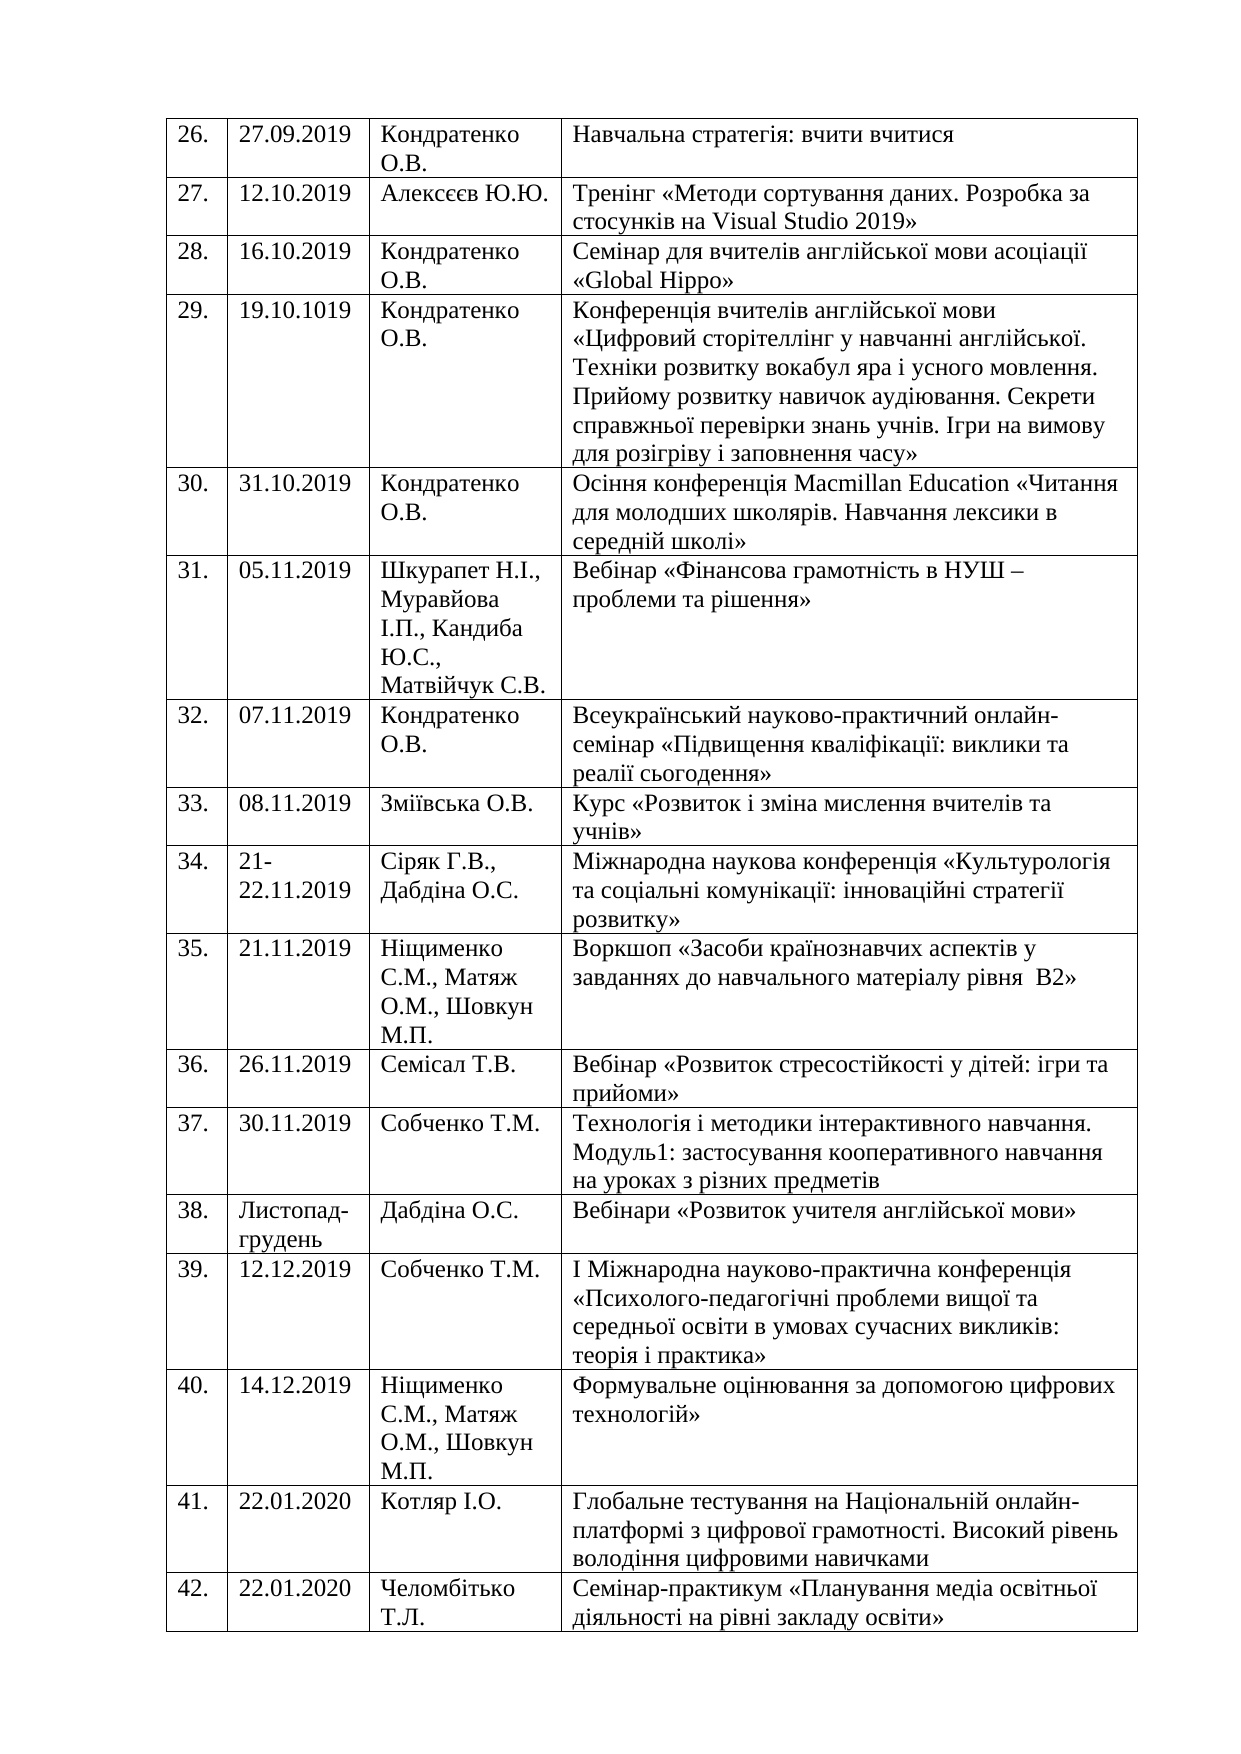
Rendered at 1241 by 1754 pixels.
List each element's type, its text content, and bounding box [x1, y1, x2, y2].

table_cell 30. [167, 468, 227, 554]
table_cell 37. [167, 1108, 227, 1194]
table_cell Вебінари «Розвиток учителя англійської мови» [562, 1195, 1137, 1253]
table_cell 35. [167, 934, 227, 1048]
table_cell Осіння конференція Macmillan Education «Читання для молодших школярів. Навчання лексики в середній школі» [562, 468, 1137, 554]
table_cell Семінар для вчителів англійської мови асоціації «Global Hippo» [562, 236, 1137, 294]
table_cell Формувальне оцінювання за допомогою цифрових технологій» [562, 1370, 1137, 1485]
table_cell Тренінг «Методи сортування даних. Розробка за стосунків на Visual Studio 2019» [562, 178, 1137, 235]
table_cell 29. [167, 295, 227, 467]
table_cell Собченко Т.М. [370, 1108, 561, 1194]
table_cell 05.11.2019 [228, 556, 369, 699]
table_cell Всеукраїнський науково-практичний онлайн-семінар «Підвищення кваліфікації: виклики та реалії сьогодення» [562, 700, 1137, 787]
table_cell Кондратенко О.В. [370, 700, 561, 787]
table_cell 16.10.2019 [228, 236, 369, 294]
table_cell Курс «Розвиток і зміна мислення вчителів та учнів» [562, 788, 1137, 845]
table_cell Вебінар «Розвиток стресостійкості у дітей: ігри та прийоми» [562, 1050, 1137, 1107]
table_cell 19.10.1019 [228, 295, 369, 467]
table_cell Кондратенко О.В. [370, 468, 561, 554]
table_cell 32. [167, 700, 227, 787]
table_cell 30.11.2019 [228, 1108, 369, 1194]
table_cell 07.11.2019 [228, 700, 369, 787]
table_cell 31. [167, 556, 227, 699]
table_cell 41. [167, 1486, 227, 1572]
table_cell 27.09.2019 [228, 119, 369, 177]
table_cell 40. [167, 1370, 227, 1485]
table_cell 22.01.2020 [228, 1486, 369, 1572]
table_cell Шкурапет Н.І., Муравйова І.П., Кандиба Ю.С., Матвійчук С.В. [370, 556, 561, 699]
table_cell 42. [167, 1573, 227, 1631]
table_cell Кондратенко О.В. [370, 295, 561, 467]
table_cell 34. [167, 846, 227, 932]
table_cell 31.10.2019 [228, 468, 369, 554]
table_cell Семінар-практикум «Планування медіа освітньої діяльності на рівні закладу освіти» [562, 1573, 1137, 1631]
table_cell 14.12.2019 [228, 1370, 369, 1485]
table_cell 38. [167, 1195, 227, 1253]
table_cell Міжнародна наукова конференція «Культурологія та соціальні комунікації: інноваційні стратегії розвитку» [562, 846, 1137, 932]
table_cell Конференція вчителів англійської мови «Цифровий сторітеллінг у навчанні англійської. Техніки розвитку вокабул яра і усного мовлення. Прийому розвитку навичок аудіювання. Секрети справжньої перевірки знань учнів. Ігри на вимову для розігріву і заповнення часу» [562, 295, 1137, 467]
table_cell Ніщименко С.М., Матяж О.М., Шовкун М.П. [370, 1370, 561, 1485]
table_cell 21-22.11.2019 [228, 846, 369, 932]
table_cell 12.10.2019 [228, 178, 369, 235]
table_cell Семісал Т.В. [370, 1050, 561, 1107]
table_cell 21.11.2019 [228, 934, 369, 1048]
table_cell Сіряк Г.В., Дабдіна О.С. [370, 846, 561, 932]
table_cell Технологія і методики інтерактивного навчання. Модуль1: застосування кооперативного навчання на уроках з різних предметів [562, 1108, 1137, 1194]
table_cell Воркшоп «Засоби країнознавчих аспектів у завданнях до навчального матеріалу рівня В2» [562, 934, 1137, 1048]
table_cell Кондратенко О.В. [370, 119, 561, 177]
table_cell Вебінар «Фінансова грамотність в НУШ – проблеми та рішення» [562, 556, 1137, 699]
table_cell 27. [167, 178, 227, 235]
table_cell 36. [167, 1050, 227, 1107]
table_cell Собченко Т.М. [370, 1254, 561, 1369]
table_cell 26.11.2019 [228, 1050, 369, 1107]
table_cell Алексєєв Ю.Ю. [370, 178, 561, 235]
table_cell Дабдіна О.С. [370, 1195, 561, 1253]
table_cell 22.01.2020 [228, 1573, 369, 1631]
table_cell Челомбітько Т.Л. [370, 1573, 561, 1631]
table_cell 12.12.2019 [228, 1254, 369, 1369]
table_cell 39. [167, 1254, 227, 1369]
table_cell І Міжнародна науково-практична конференція «Психолого-педагогічні проблеми вищої та середньої освіти в умовах сучасних викликів: теорія і практика» [562, 1254, 1137, 1369]
table_cell 33. [167, 788, 227, 845]
table_cell 08.11.2019 [228, 788, 369, 845]
table_cell Зміївська О.В. [370, 788, 561, 845]
table_cell Навчальна стратегія: вчити вчитися [562, 119, 1137, 177]
table_cell Кондратенко О.В. [370, 236, 561, 294]
table_cell Ніщименко С.М., Матяж О.М., Шовкун М.П. [370, 934, 561, 1048]
table_cell Котляр І.О. [370, 1486, 561, 1572]
table_cell 26. [167, 119, 227, 177]
table_cell 28. [167, 236, 227, 294]
table_cell Глобальне тестування на Національній онлайн-платформі з цифрової грамотності. Високий рівень володіння цифровими навичками [562, 1486, 1137, 1572]
table_cell Листопад-грудень [228, 1195, 369, 1253]
